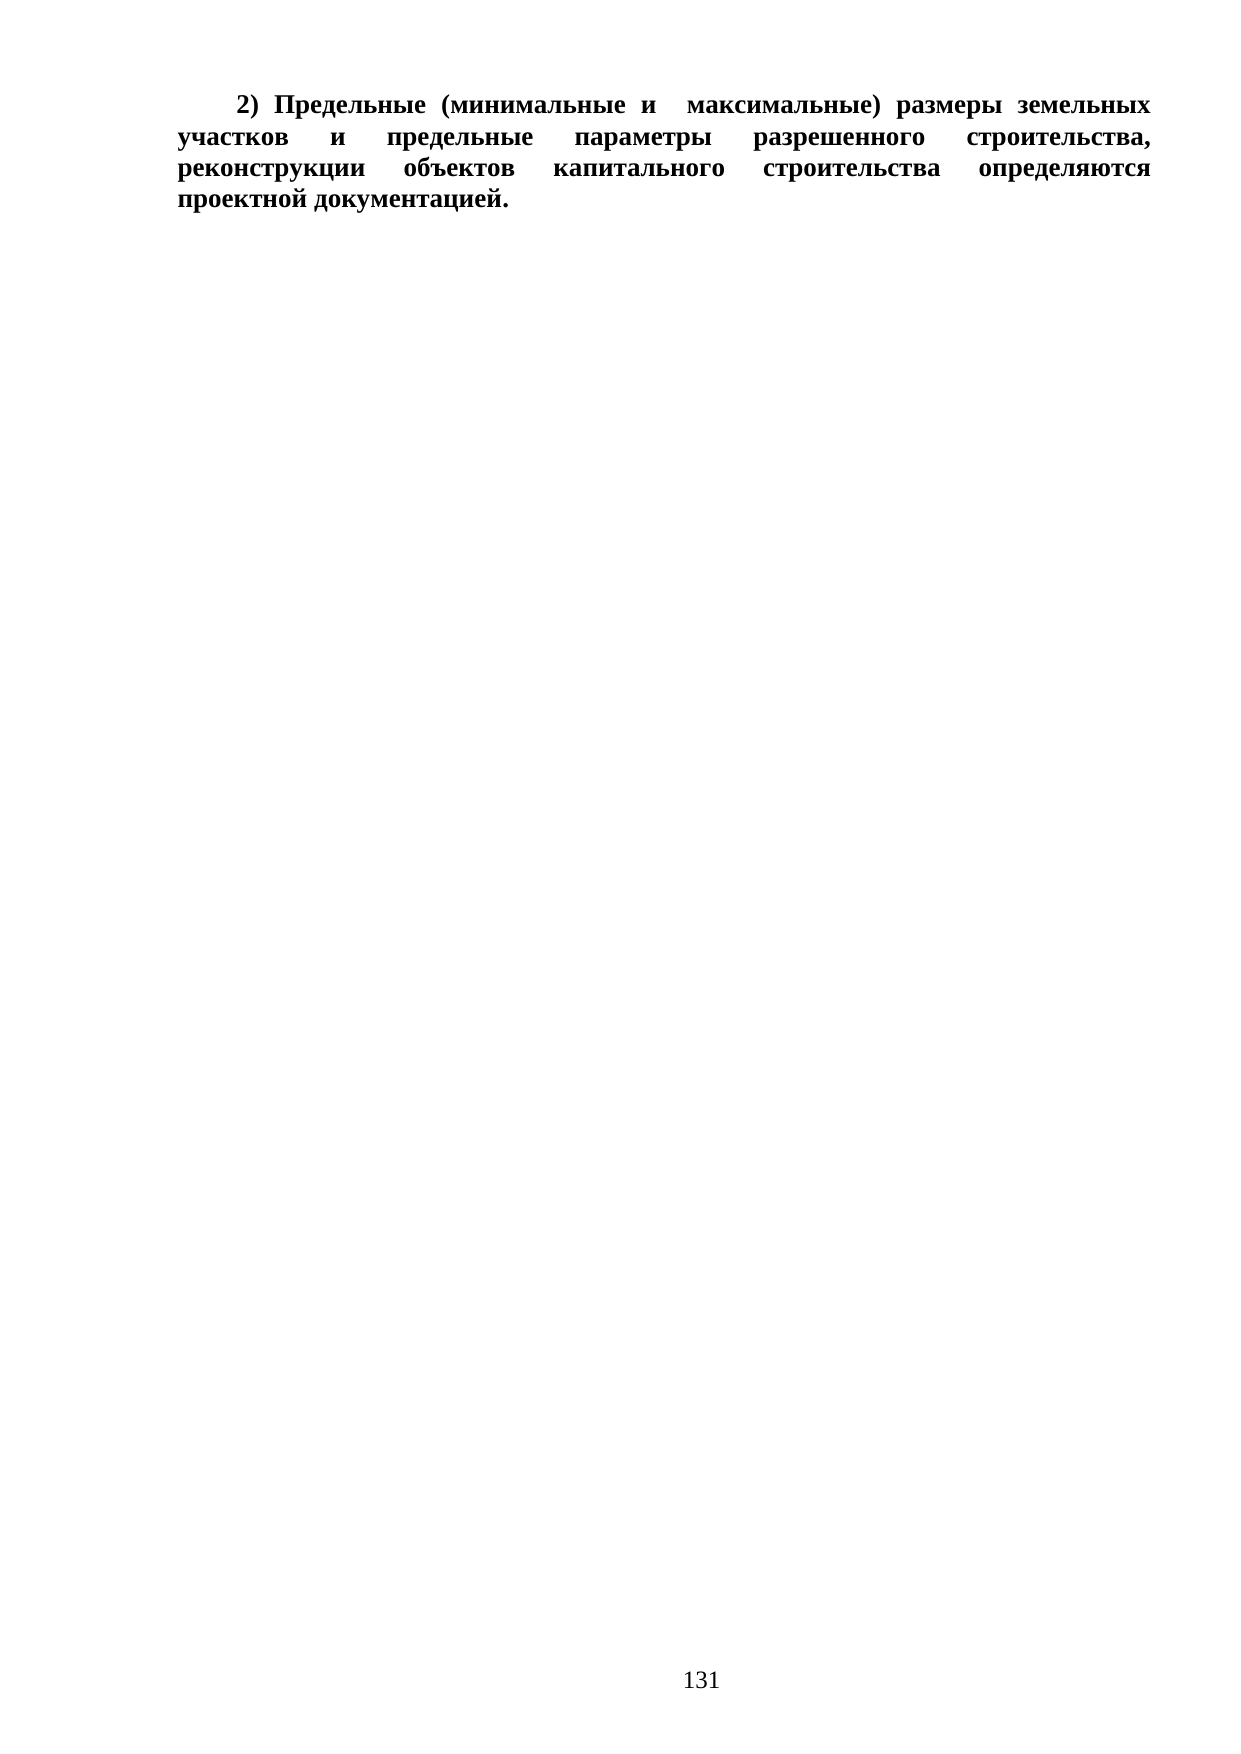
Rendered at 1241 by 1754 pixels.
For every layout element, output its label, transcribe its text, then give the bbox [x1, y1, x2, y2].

text 2) Предельные (минимальные и максимальные) размеры земельных участков и предельные параметры разрешенного строительства, реконструкции объектов капитального строительства определяются проектной документацией. [177, 89, 1152, 213]
